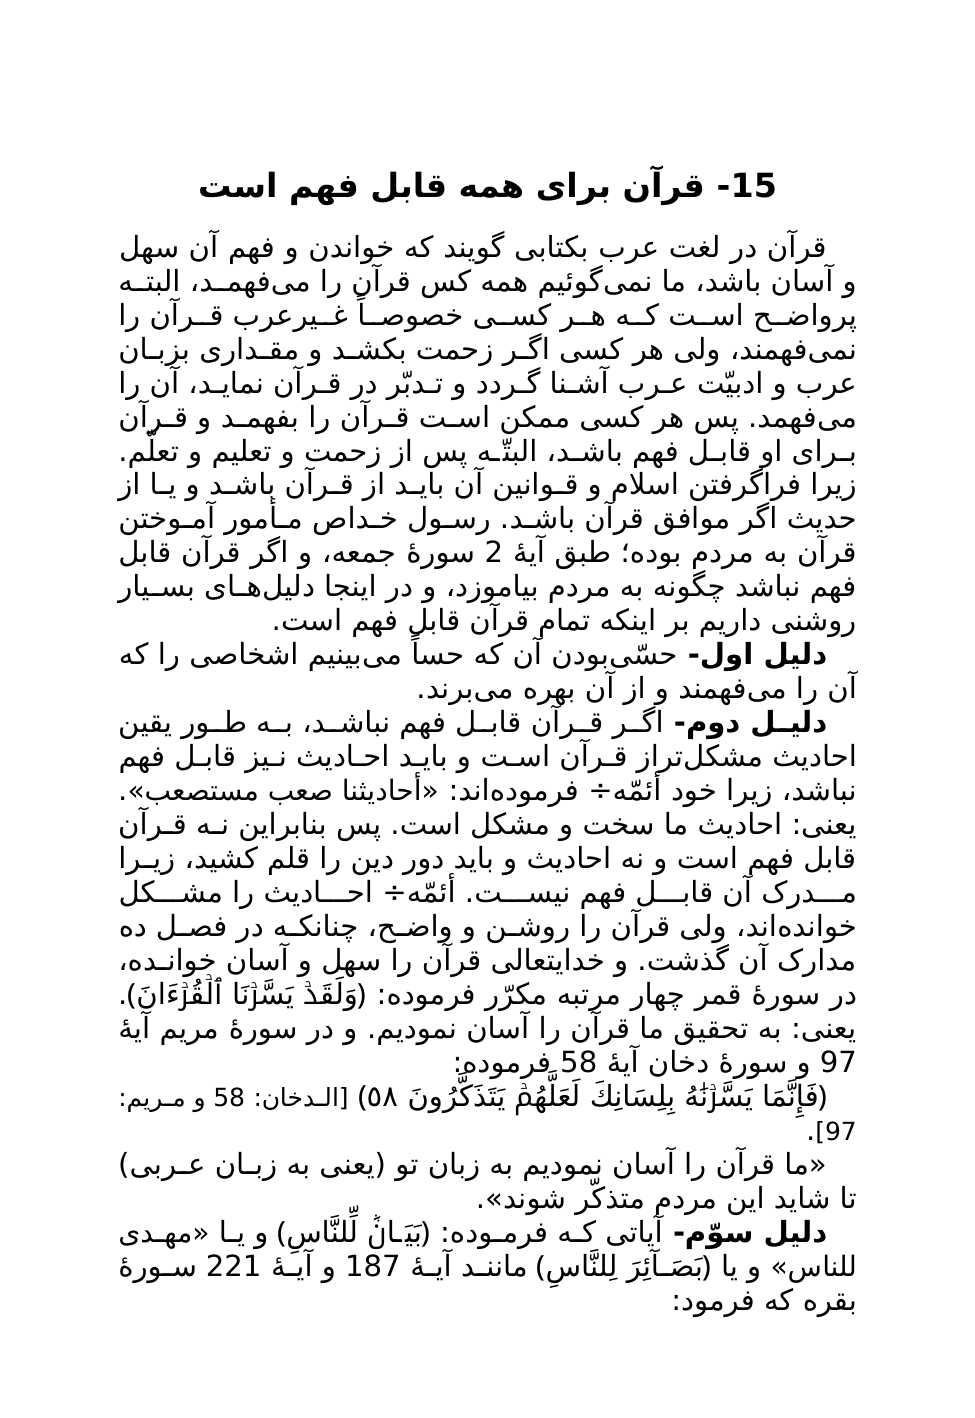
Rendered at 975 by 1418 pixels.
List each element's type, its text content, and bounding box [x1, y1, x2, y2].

text «ما قرآن را آسان نمودیم به زبان تو (یعنی به زبان عربی) تا شاید این مردم متذکّر شوند». [118, 1147, 857, 1215]
text 15- قرآن برای همه قابل فهم است [118, 166, 857, 205]
text دلیل اول- حسّی‌بودن آن که حساً می‌بینیم اشخاصی را که آن را می‌فهمند و از آن بهره می‌برند. [118, 638, 857, 706]
text قرآن در لغت عرب بکتابی گویند که خواندن و فهم آن سهل و آسان باشد، ما نمی‌گوئیم همه کس قرآن را می‌فهمد، البته پرواضح است که هر کسی خصوصاً غیرعرب قرآن را نمی‌فهمند، ولی هر کسی اگر زحمت بکشد و مقداری بزبان عرب و ادبیّت عرب آشنا گردد و تدبّر در قرآن نماید، آن را می‌فهمد. پس هر کسی ممکن است قرآن را بفهمد و قرآن برای او قابل فهم باشد، البتّه پس از زحمت و تعلیم و تعلّم. زیرا فراگرفتن اسلام و قوانین آن باید از قرآن باشد و یا از حدیث اگر موافق قرآن باشد. رسول خداص مأمور آموختن قرآن به مردم بوده؛ طبق آیۀ 2 سورۀ جمعه، و اگر قرآن قابل فهم نباشد چگونه به مردم بیاموزد، و در اینجا دلیل‌های بسیار روشنی داریم بر اینکه تمام قرآن قابل فهم است. [118, 230, 857, 638]
text دلیل دوم- اگر قرآن قابل فهم نباشد، به طور یقین احادیث مشکل‌تراز قرآن است و باید احادیث نیز قابل فهم نباشد، زیرا خود أئمّه÷ فرموده‌اند: «أحادیثنا صعب مستصعب». یعنی: احادیث ما سخت و مشکل است. پس بنابراین نه قرآن قابل فهم است و نه احادیث و باید دور دین را قلم کشید، زیرا مدرک آن قابل فهم نیست. أئمّه÷ احادیث را مشکل خوانده‌اند، ولی قرآن را روشن و واضح، چنانکه در فصل ده مدارک آن گذشت. و خدایتعالی قرآن را سهل و آسان خوانده، در سورۀ قمر چهار مرتبه مکرّر فرموده: ﴿وَلَقَدۡ يَسَّرۡنَا ٱلۡقُرۡءَانَ﴾. یعنی: به تحقیق ما قرآن را آسان نمودیم. و در سورۀ مریم آیۀ 97 و سورۀ دخان آیۀ 58 فرموده: [118, 706, 857, 1079]
text دلیل سوّم- آیاتی که فرموده: ﴿بَيَانٞ لِّلنَّاسِ﴾ و یا «مهدی للناس» و یا ﴿بَصَآئِرَ لِلنَّاسِ﴾ مانند آیۀ 187 و آیۀ 221 سورۀ بقره که فرمود: [118, 1215, 857, 1317]
text ﴿فَإِنَّمَا يَسَّرۡنَٰهُ بِلِسَانِكَ لَعَلَّهُمۡ يَتَذَكَّرُونَ ٥٨﴾ [الدخان: 58 و مريم: 97]. [118, 1079, 857, 1147]
